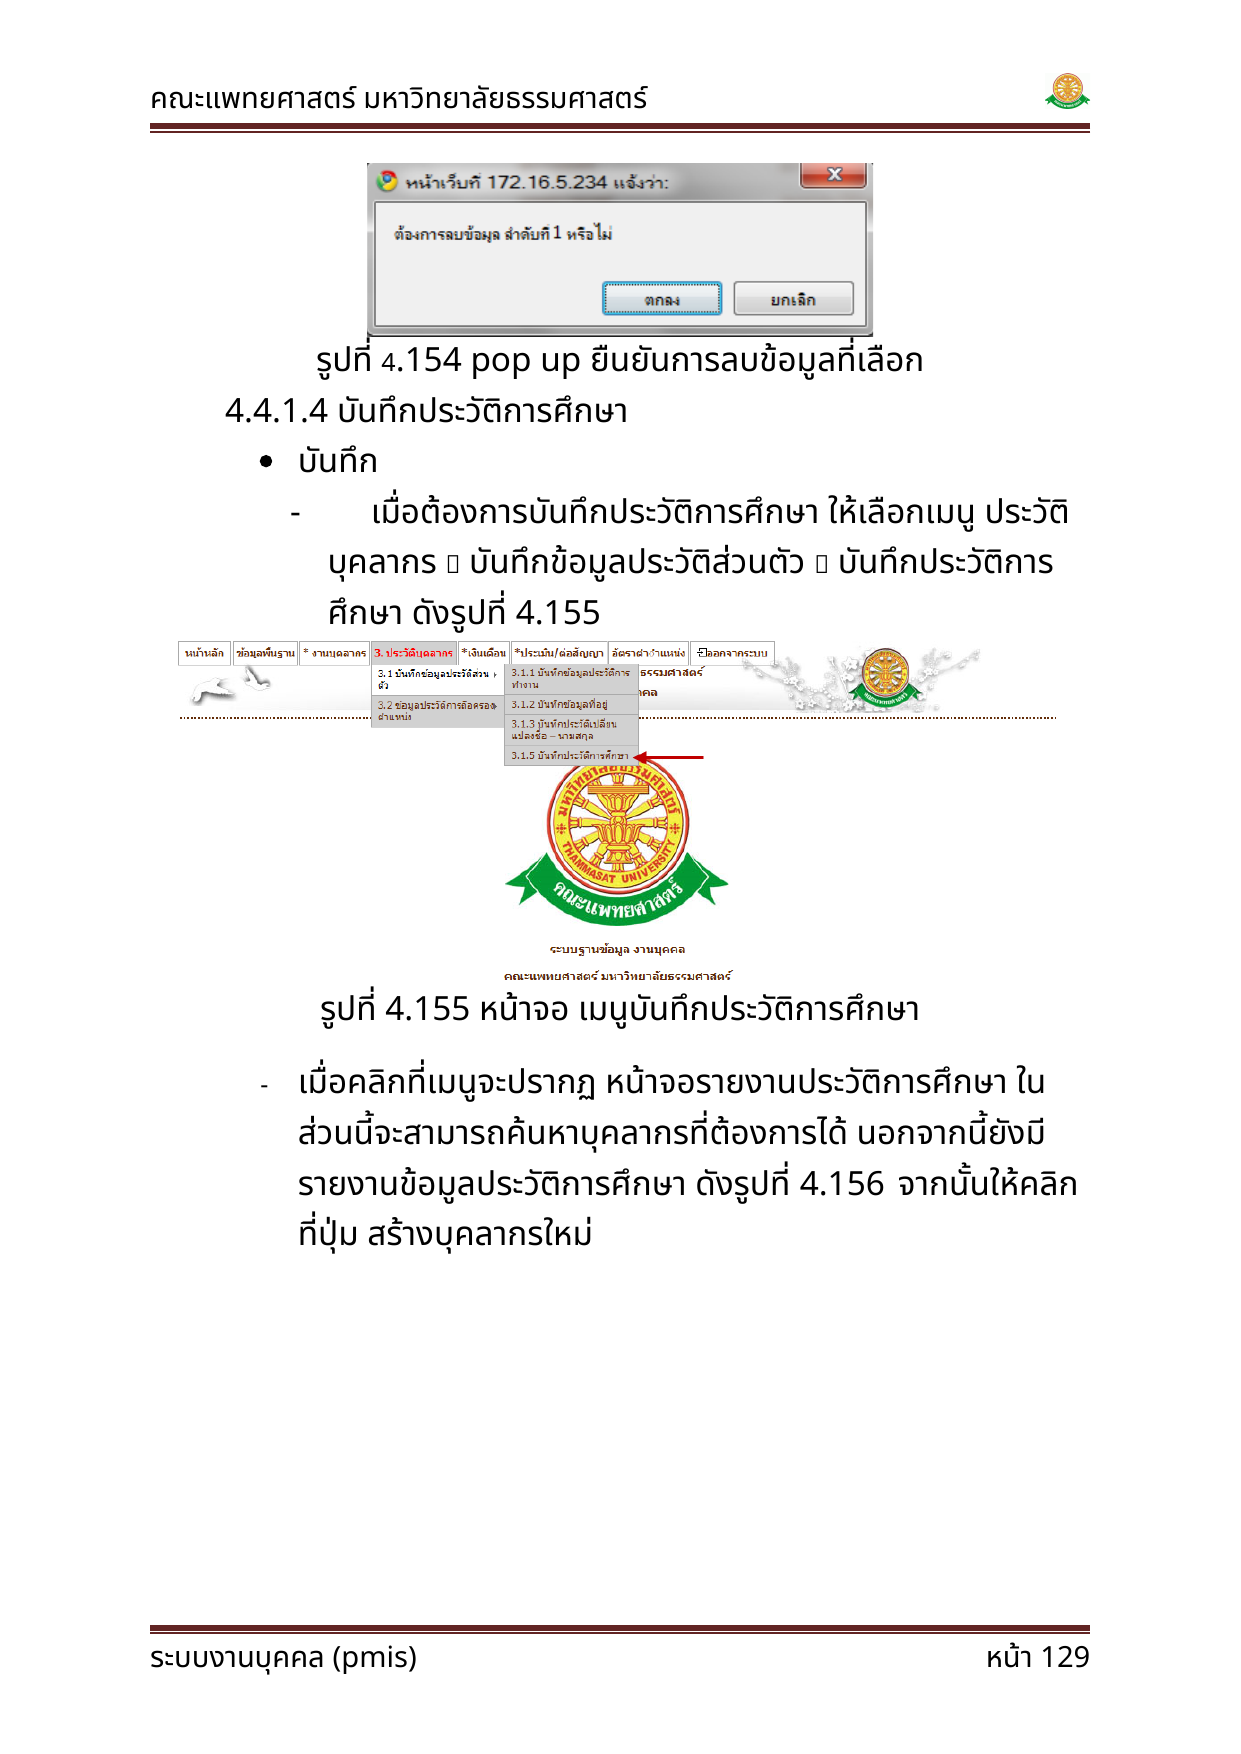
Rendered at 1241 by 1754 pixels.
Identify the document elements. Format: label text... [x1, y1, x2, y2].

list บันทึก [260, 437, 1090, 488]
picture [1045, 73, 1091, 109]
list เมื่อต้องการบันทึกประวัติการศึกษา ให้เลือกเมนู ประวัติบุคลากร บันทึกข้อมูลประวัติส่วนตัว บันทึกประวัติการศึกษา ดังรูปที่ 4.155 [290, 488, 1090, 639]
picture [367, 163, 874, 337]
text รูปที่ 4.155 หน้าจอ เมนูบันทึกประวัติการศึกษา [150, 985, 1090, 1036]
list เมื่อคลิกที่เมนูจะปรากฏ หน้าจอรายงานประวัติการศึกษา ในส่วนนี้จะสามารถค้นหาบุคลากรที่ต้องการได้ นอกจากนี้ยังมีรายงานข้อมูลประวัติการศึกษา ดังรูปที่ 4.156 จากนั้นให้คลิกที่ปุ่ม สร้างบุคลากรใหม่ [260, 1058, 1090, 1260]
text รูปที่ 4.154 pop up ยืนยันการลบข้อมูลที่เลือก [150, 336, 1090, 387]
text 4.4.1.4 บันทึกประวัติการศึกษา [187, 387, 1090, 437]
picture [176, 639, 1064, 986]
